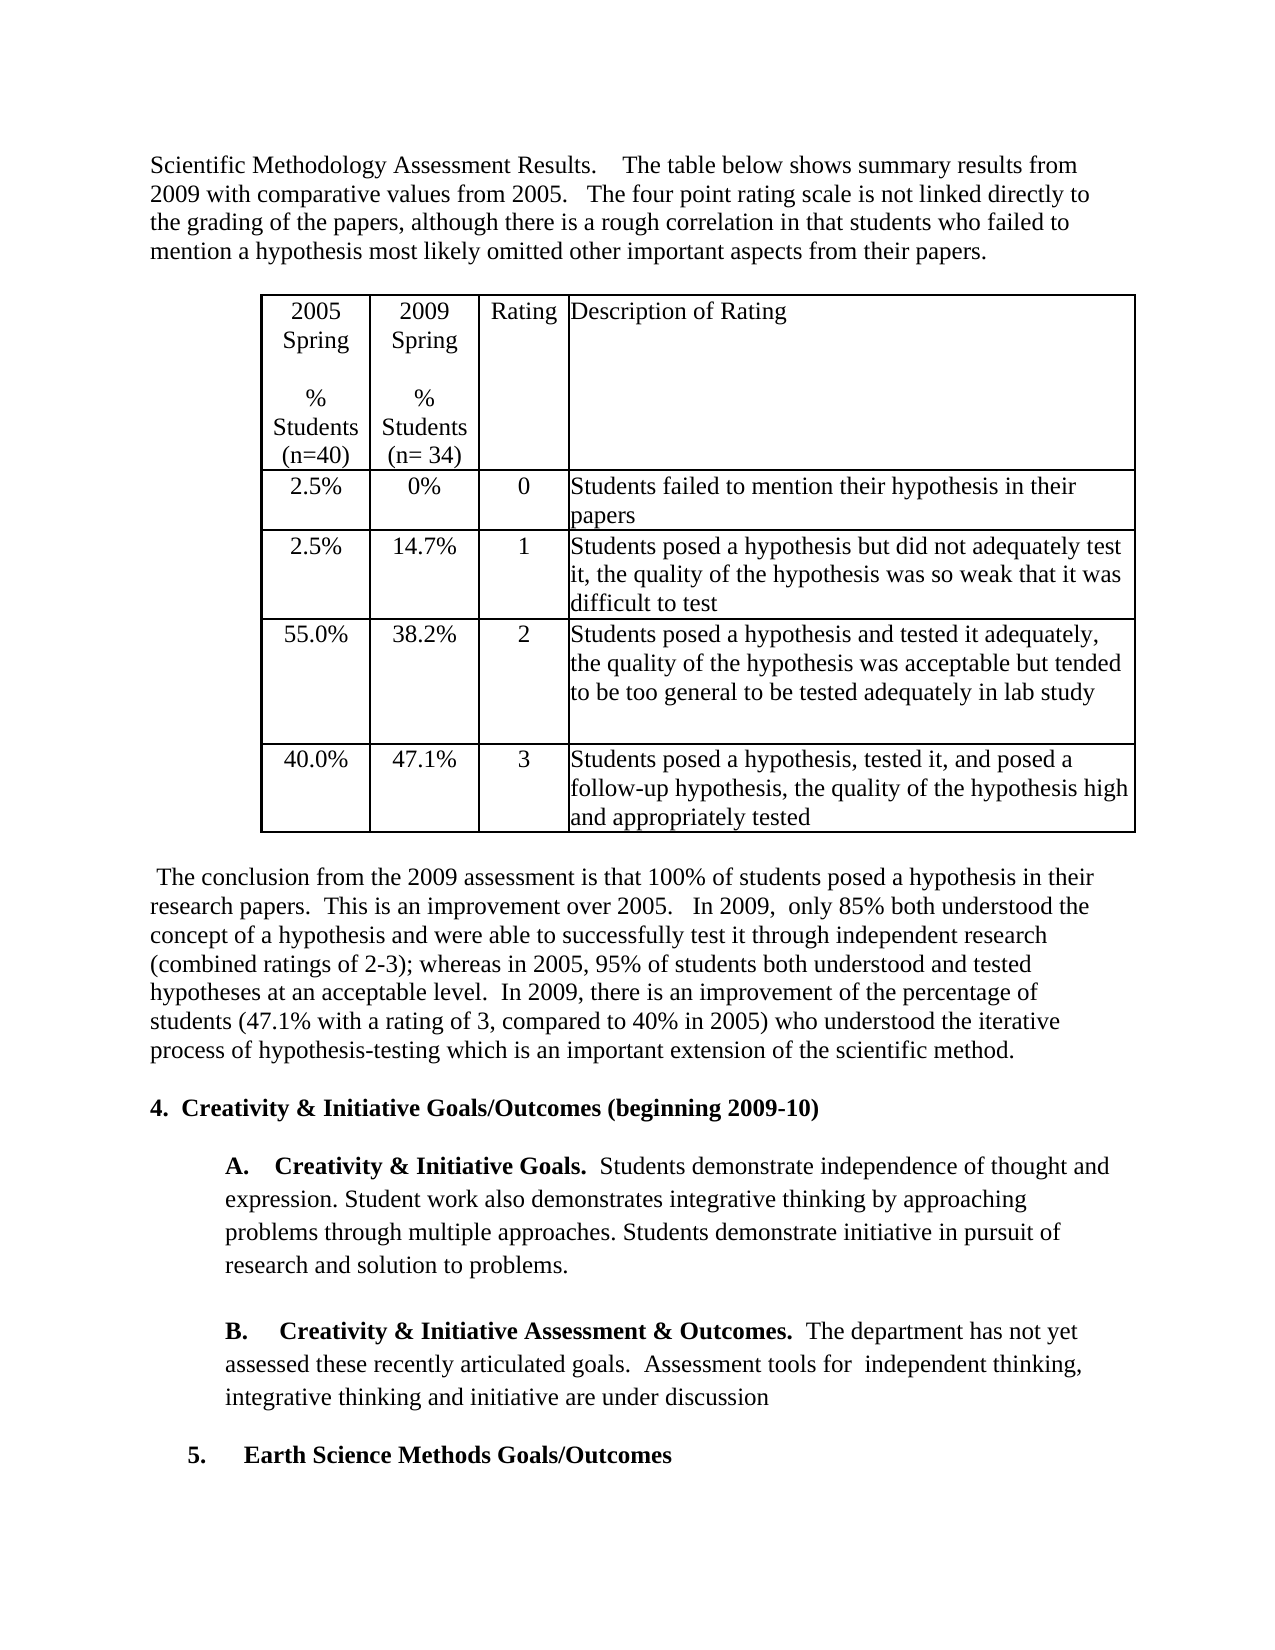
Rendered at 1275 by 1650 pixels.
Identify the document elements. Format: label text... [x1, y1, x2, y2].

list B. Creativity & Initiative Assessment & Outcomes. The department has not yet assessed these recently articulated goals. Assessment tools for independent thinking, integrative thinking and initiative are under discussion [225, 1283, 1125, 1411]
table_cell Students failed to mention their hypothesis in their papers [570, 471, 1134, 529]
table_cell 14.7% [371, 531, 478, 617]
table_cell 40.0% [263, 745, 369, 831]
table_cell Students posed a hypothesis but did not adequately test it, the quality of the hypothesis was so weak that it was difficult to test [570, 531, 1134, 617]
table_header 2009 Spring % Students (n= 34) [371, 296, 478, 469]
table_cell 0% [371, 471, 478, 529]
table_cell Students posed a hypothesis and tested it adequately, the quality of the hypothesis was acceptable but tended to be too general to be tested adequately in lab study [570, 620, 1134, 742]
table_header Description of Rating [570, 296, 1134, 469]
table_cell 55.0% [263, 620, 369, 742]
text Scientific Methodology Assessment Results. The table below shows summary results from 2009 with comparative values from 2005. The four point rating scale is not linked directly to the grading of the papers, although there is a rough correlation in that students who failed to mention a hypothesis most likely omitted other important aspects from their papers. [150, 150, 1125, 265]
text 4. Creativity & Initiative Goals/Outcomes (beginning 2009-10) [150, 1093, 1125, 1122]
table_cell 38.2% [371, 620, 478, 742]
table_cell 2.5% [263, 531, 369, 617]
table_cell 47.1% [371, 745, 478, 831]
text 5. Earth Science Methods Goals/Outcomes [187, 1440, 1125, 1469]
text The conclusion from the 2009 assessment is that 100% of students posed a hypothesis in their research papers. This is an improvement over 2005. In 2009, only 85% both understood the concept of a hypothesis and were able to successfully test it through independent research (combined ratings of 2-3); whereas in 2005, 95% of students both understood and tested hypotheses at an acceptable level. In 2009, there is an improvement of the percentage of students (47.1% with a rating of 3, compared to 40% in 2005) who understood the iterative process of hypothesis-testing which is an important extension of the scientific method. [150, 862, 1125, 1064]
table_cell 1 [480, 531, 568, 617]
table_cell 2.5% [263, 471, 369, 529]
table_cell 3 [480, 745, 568, 831]
table_cell 0 [480, 471, 568, 529]
table_cell 2 [480, 620, 568, 742]
table_header 2005 Spring % Students (n=40) [263, 296, 369, 469]
table_header Rating [480, 296, 568, 469]
table_cell Students posed a hypothesis, tested it, and posed a follow-up hypothesis, the quality of the hypothesis high and appropriately tested [570, 745, 1134, 831]
list A. Creativity & Initiative Goals. Students demonstrate independence of thought and expression. Student work also demonstrates integrative thinking by approaching problems through multiple approaches. Students demonstrate initiative in pursuit of research and solution to problems. [225, 1151, 1125, 1279]
